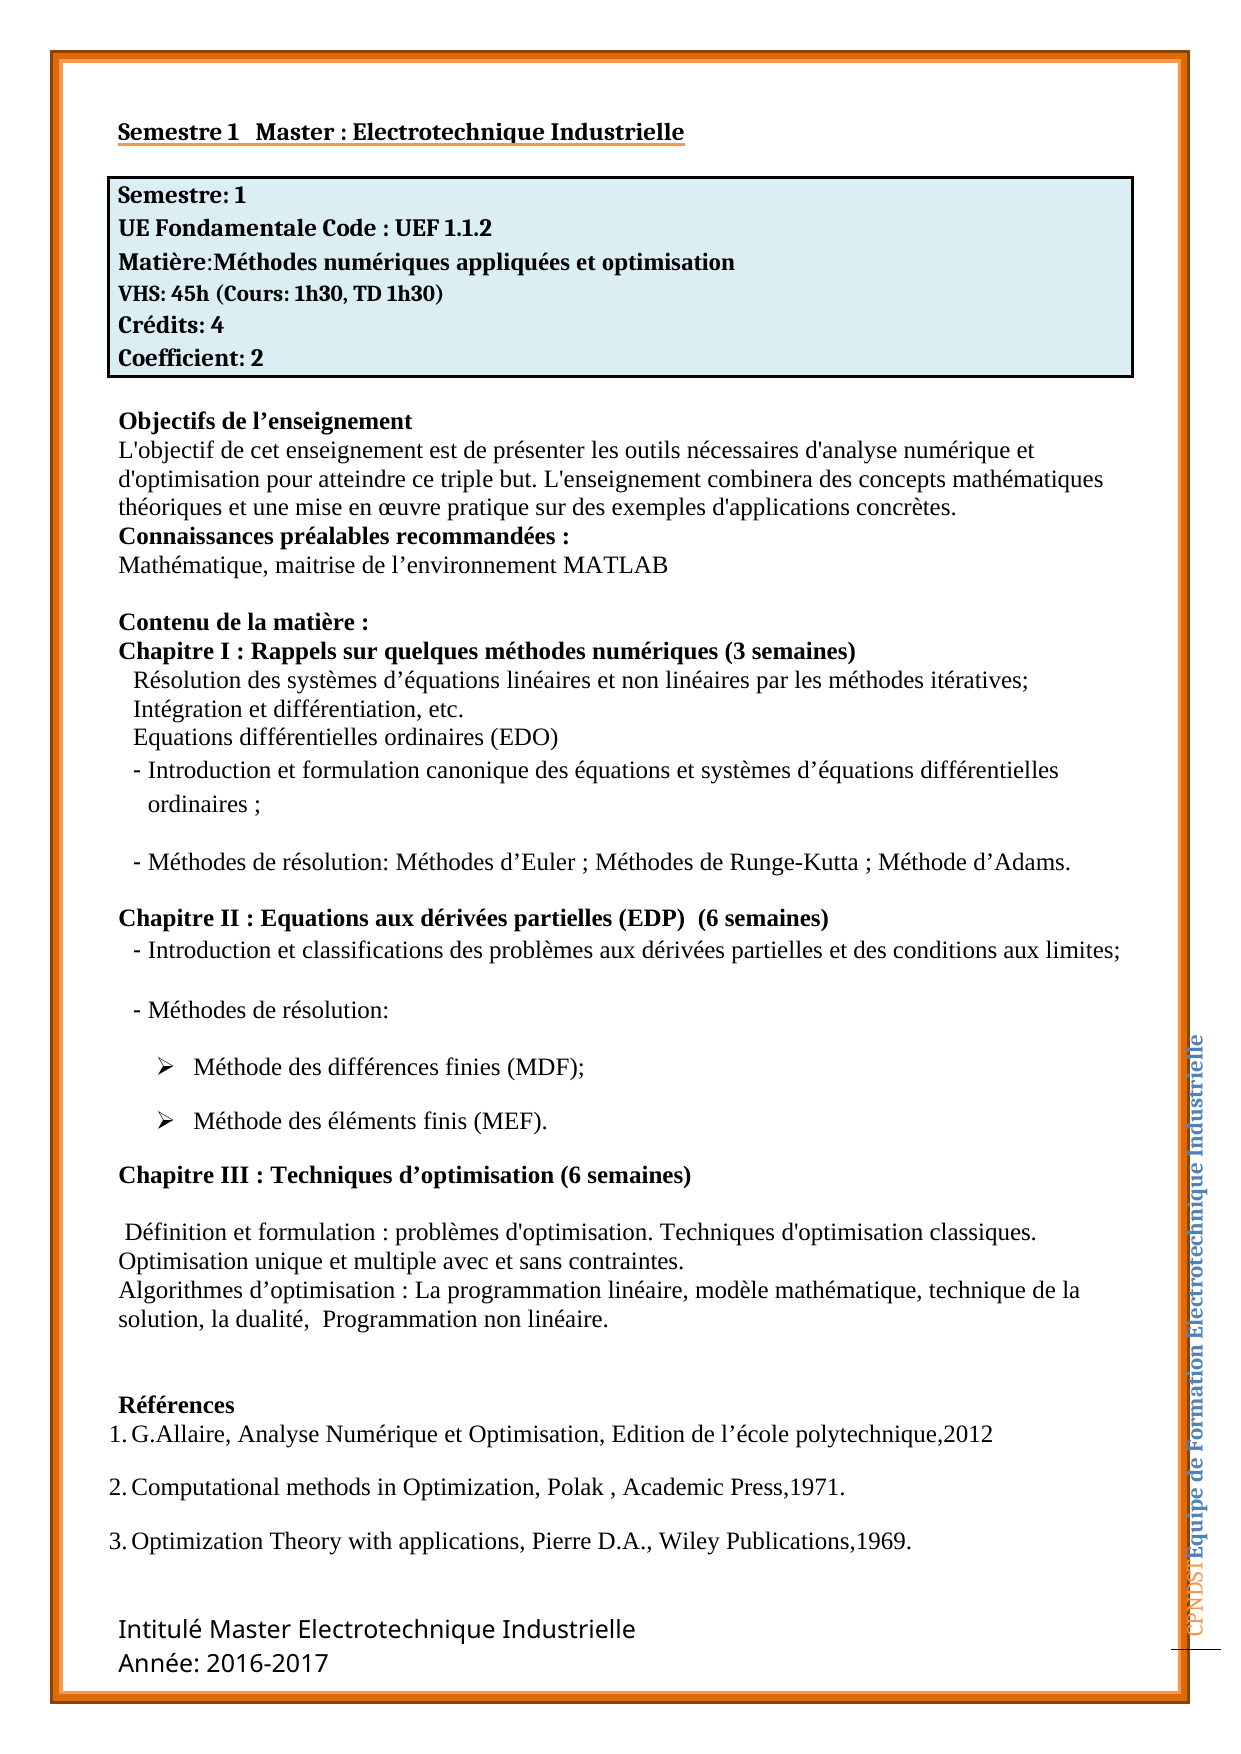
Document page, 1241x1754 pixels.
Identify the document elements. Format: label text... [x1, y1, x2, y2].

list Optimization Theory with applications, Pierre D.A., Wiley Publications,1969. [108, 1526, 1122, 1555]
text Définition et formulation : problèmes d'optimisation. Techniques d'optimisation classiques. Optimisation unique et multiple avec et sans contraintes. [118, 1217, 1122, 1275]
list Computational methods in Optimization, Polak , Academic Press,1971. [108, 1472, 1122, 1501]
text Equations différentielles ordinaires (EDO) [133, 722, 1122, 751]
text Chapitre I : Rappels sur quelques méthodes numériques (3 semaines) [118, 636, 1122, 665]
text L'objectif de cet enseignement est de présenter les outils nécessaires d'analyse numérique et d'optimisation pour atteindre ce triple but. L'enseignement combinera des concepts mathématiques théoriques et une mise en œuvre pratique sur des exemples d'applications concrètes. [118, 435, 1122, 521]
text Connaissances préalables recommandées : [118, 521, 1122, 550]
list Méthode des différences finies (MDF); [156, 1052, 1122, 1081]
text Crédits: 4 [110, 306, 1131, 339]
text Coefficient: 2 [110, 339, 1131, 375]
text VHS: 45h (Cours: 1h30, TD 1h30) [110, 276, 1131, 306]
list Introduction et classifications des problèmes aux dérivées partielles et des conditions aux limites; [133, 932, 1122, 966]
list G.Allaire, Analyse Numérique et Optimisation, Edition de l’école polytechnique,2012 [108, 1419, 1122, 1447]
text UE Fondamentale Code : UEF 1.1.2 [110, 208, 1131, 242]
text Chapitre III : Techniques d’optimisation (6 semaines) [118, 1160, 1122, 1189]
list Méthodes de résolution: [133, 992, 1122, 1026]
list Méthodes de résolution: Méthodes d’Euler ; Méthodes de Runge-Kutta ; Méthode d’Adams. [133, 843, 1122, 877]
text Semestre 1 Master : Electrotechnique Industrielle [118, 118, 1122, 147]
text Objectifs de l’enseignement [118, 406, 1122, 435]
text Semestre: 1 [110, 179, 1131, 208]
text Chapitre II : Equations aux dérivées partielles (EDP) (6 semaines) [118, 903, 1122, 932]
text Matière:Méthodes numériques appliquées et optimisation [110, 242, 1131, 276]
text Contenu de la matière : [118, 607, 1122, 636]
text Références [118, 1390, 1122, 1419]
text Résolution des systèmes d’équations linéaires et non linéaires par les méthodes itératives; Intégration et différentiation, etc. [133, 665, 1122, 722]
text Algorithmes d’optimisation : La programmation linéaire, modèle mathématique, technique de la solution, la dualité, Programmation non linéaire. [118, 1275, 1122, 1332]
list Introduction et formulation canonique des équations et systèmes d’équations différentielles ordinaires ; [133, 751, 1122, 818]
text Mathématique, maitrise de l’environnement MATLAB [118, 550, 1122, 579]
list Méthode des éléments finis (MEF). [156, 1106, 1122, 1135]
